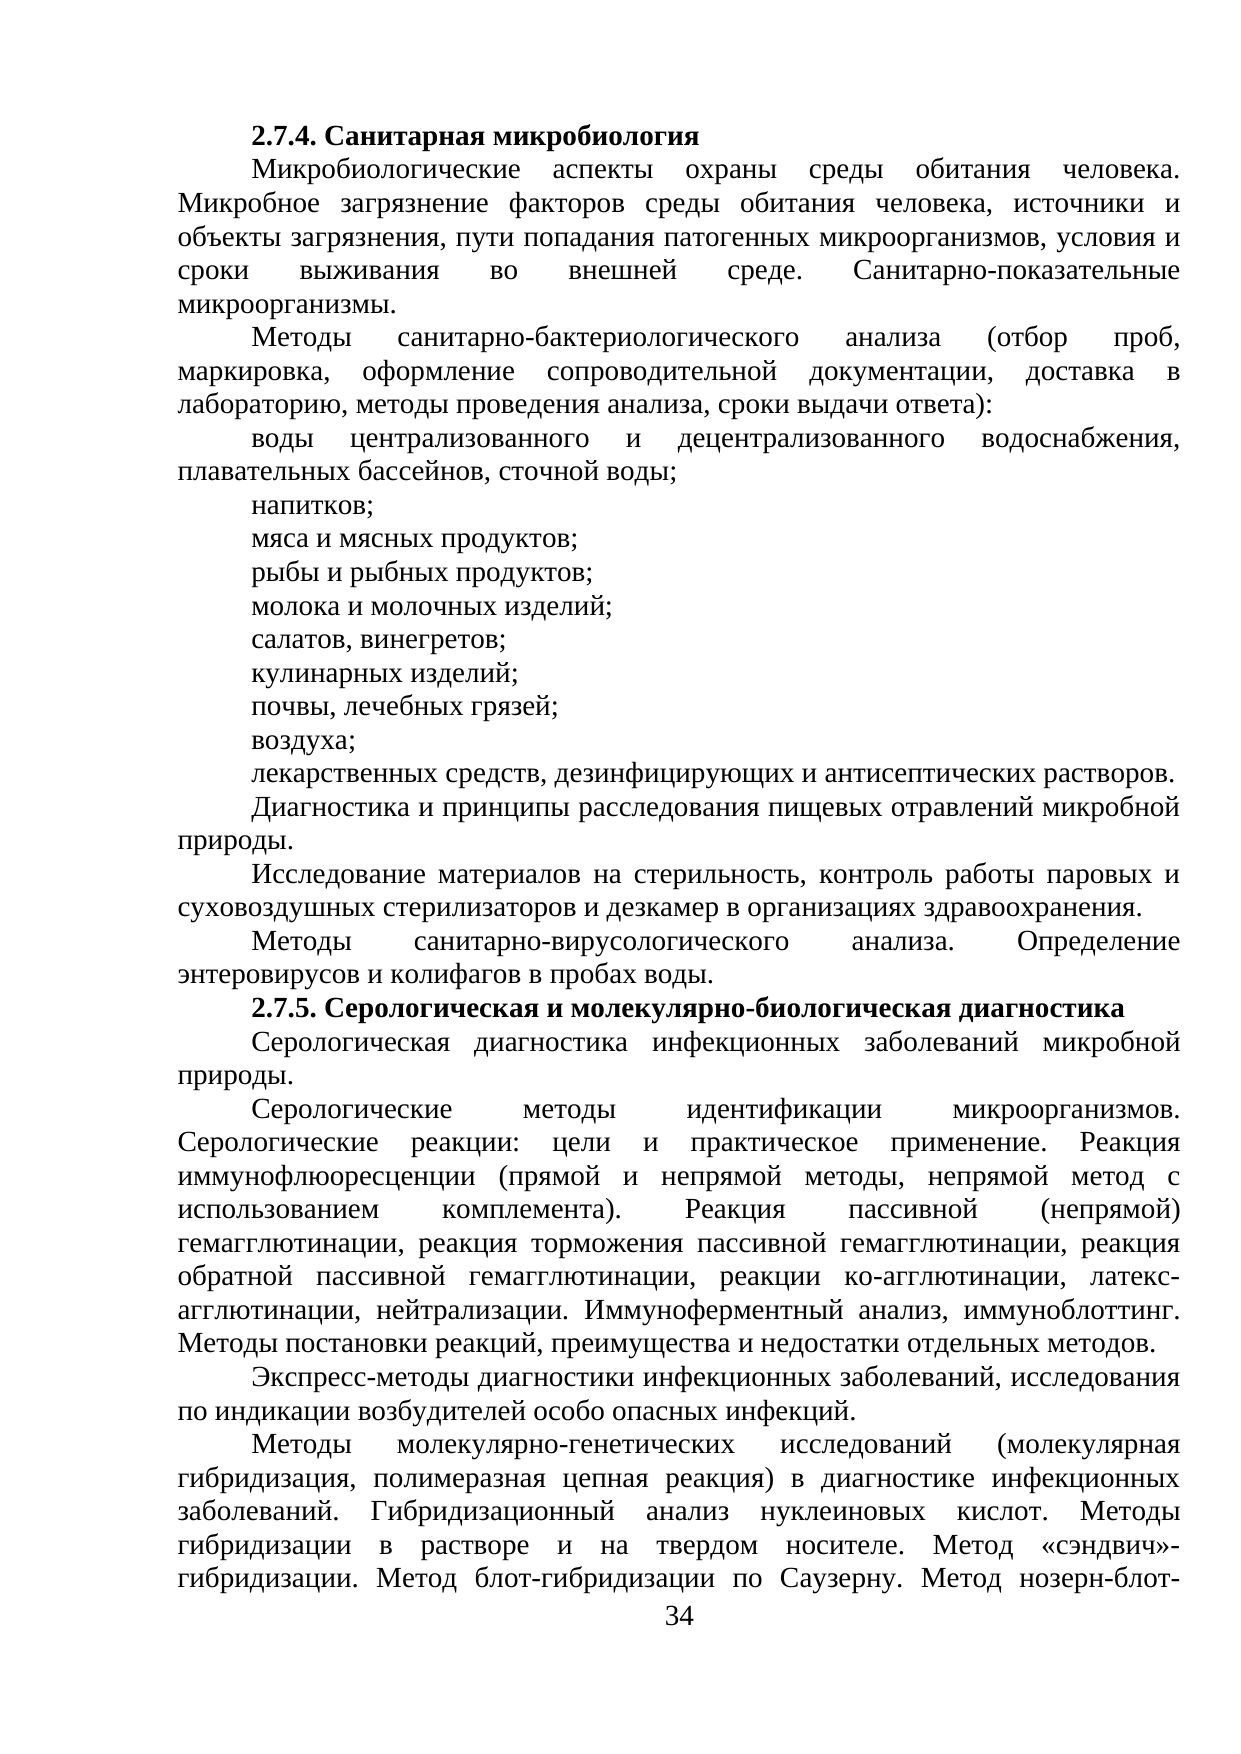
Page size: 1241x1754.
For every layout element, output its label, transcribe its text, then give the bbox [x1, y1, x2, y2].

text Экспресс-методы диагностики инфекционных заболеваний, исследования по индикации возбудителей особо опасных инфекций. [177, 1359, 1181, 1426]
list лекарственных средств, дезинфицирующих и антисептических растворов. [177, 755, 1181, 789]
list почвы, лечебных грязей; [177, 688, 1181, 722]
text Серологические методы идентификации микроорганизмов. Серологические реакции: цели и практическое применение. Реакция иммунофлюоресценции (прямой и непрямой методы, непрямой метод с использованием комплемента). Реакция пассивной (непрямой) гемагглютинации, реакция торможения пассивной гемагглютинации, реакция обратной пассивной гемагглютинации, реакции ко-агглютинации, латекс-агглютинации, нейтрализации. Иммуноферментный анализ, иммуноблоттинг. Методы постановки реакций, преимущества и недостатки отдельных методов. [177, 1091, 1181, 1359]
list кулинарных изделий; [177, 655, 1181, 688]
text 2.7.4. Санитарная микробиология [177, 118, 1181, 152]
list молока и молочных изделий; [177, 588, 1181, 621]
text Методы санитарно-бактериологического анализа (отбор проб, маркировка, оформление сопроводительной документации, доставка в лабораторию, методы проведения анализа, сроки выдачи ответа): [177, 319, 1181, 420]
list мяса и мясных продуктов; [177, 521, 1181, 554]
list воды централизованного и децентрализованного водоснабжения, плавательных бассейнов, сточной воды; [177, 420, 1181, 487]
text Диагностика и принципы расследования пищевых отравлений микробной природы. [177, 789, 1181, 856]
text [177, 1426, 1181, 1594]
text 2.7.5. Серологическая и молекулярно-биологическая диагностика [177, 990, 1181, 1024]
text Исследование материалов на стерильность, контроль работы паровых и суховоздушных стерилизаторов и дезкамер в организациях здравоохранения. [177, 856, 1181, 923]
list воздуха; [177, 722, 1181, 755]
text Методы санитарно-вирусологического анализа. Определение энтеровирусов и колифагов в пробах воды. [177, 923, 1181, 990]
list рыбы и рыбных продуктов; [177, 554, 1181, 588]
list салатов, винегретов; [177, 621, 1181, 655]
text Серологическая диагностика инфекционных заболеваний микробной природы. [177, 1024, 1181, 1091]
text Микробиологические аспекты охраны среды обитания человека. Микробное загрязнение факторов среды обитания человека, источники и объекты загрязнения, пути попадания патогенных микроорганизмов, условия и сроки выживания во внешней среде. Санитарно-показательные микроорганизмы. [177, 152, 1181, 319]
list напитков; [177, 487, 1181, 521]
